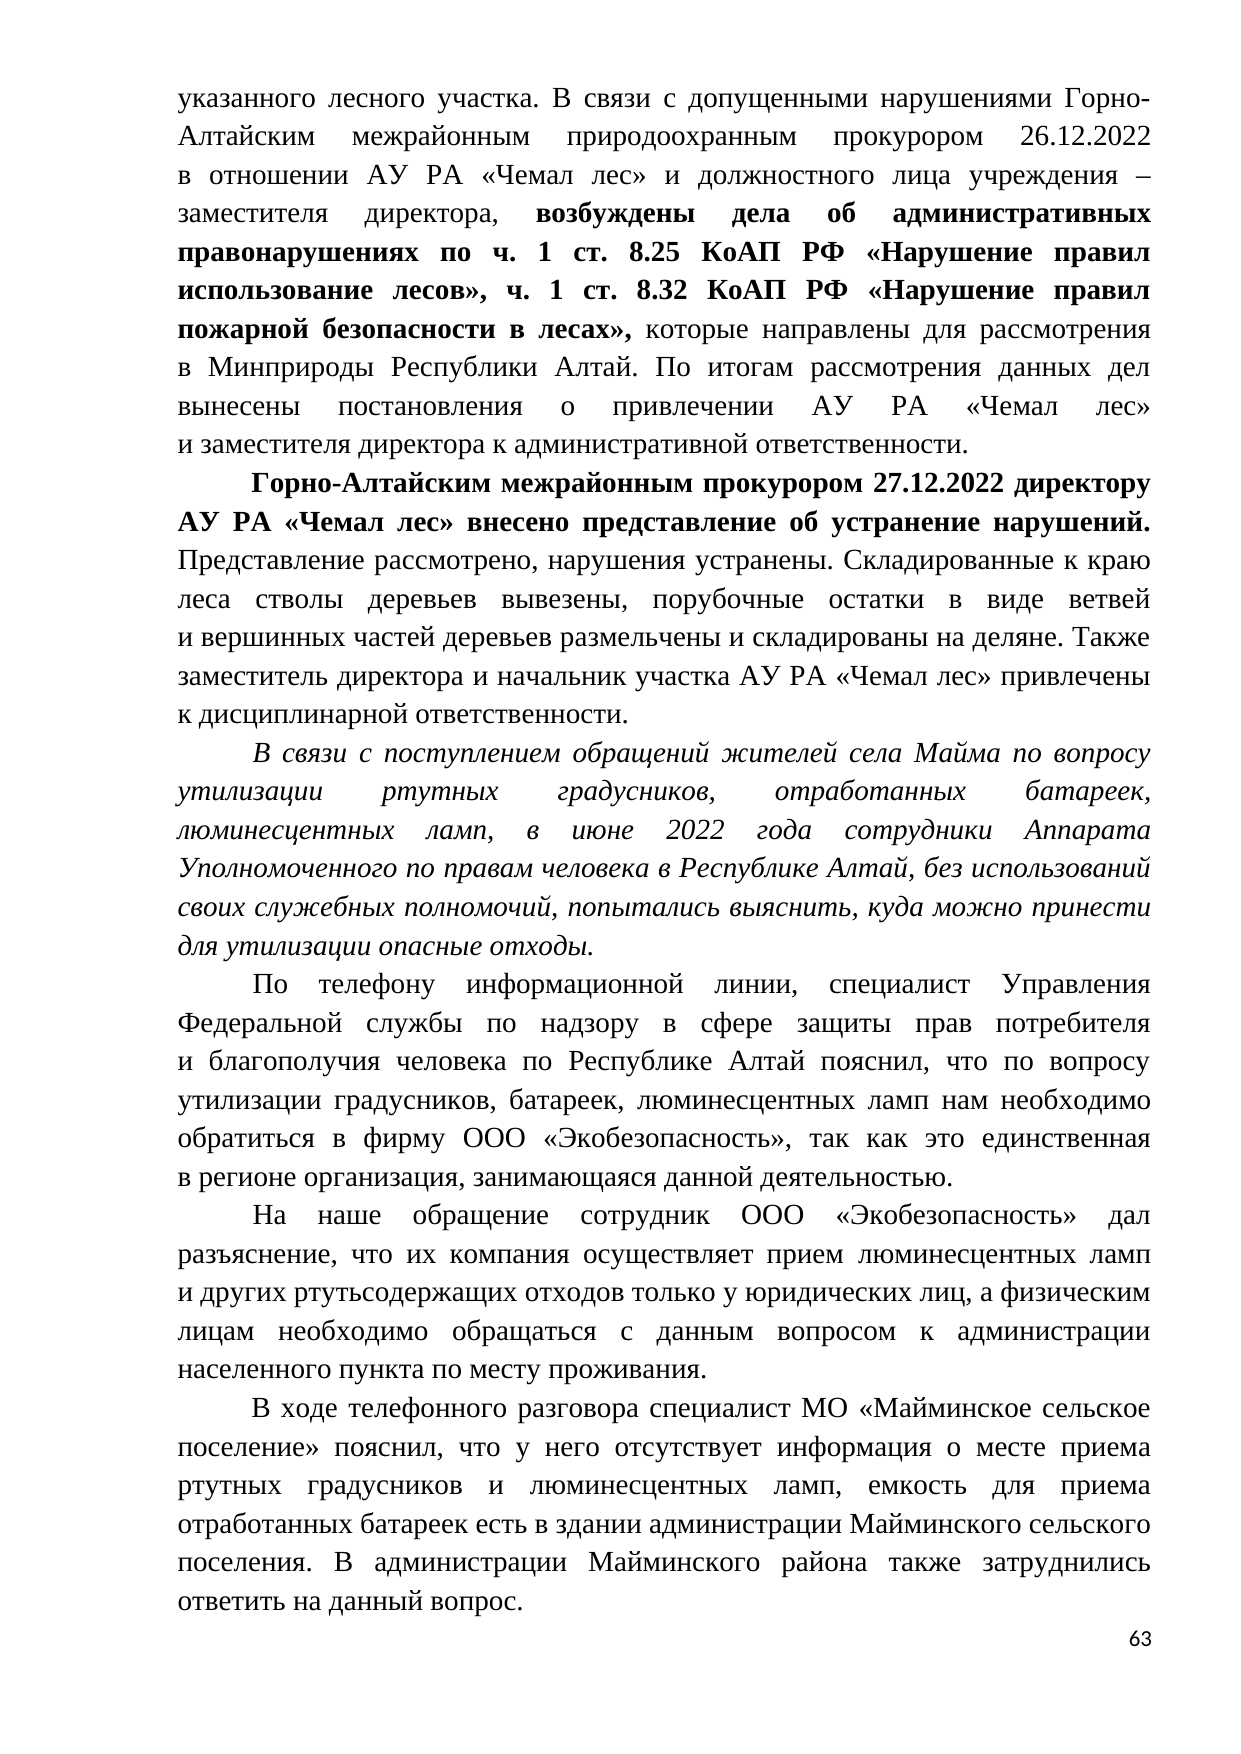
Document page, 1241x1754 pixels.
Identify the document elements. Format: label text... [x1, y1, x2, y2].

text В ходе телефонного разговора специалист МО «Майминское сельское поселение» пояснил, что у него отсутствует информация о месте приема ртутных градусников и люминесцентных ламп, емкость для приема отработанных батареек есть в здании администрации Майминского сельского поселения. В администрации Майминского района также затруднились ответить на данный вопрос. [177, 1390, 1152, 1506]
text В ходе телефонного разговора специалист МО «Майминское сельское поселение» пояснил, что у него отсутствует информация о месте приема ртутных градусников и люминесцентных ламп, емкость для приема отработанных батареек есть в здании администрации Майминского сельского поселения. В администрации Майминского района также затруднились ответить на данный вопрос. [177, 1539, 1152, 1616]
text Горно-Алтайским межрайонным прокурором 27.12.2022 директору АУ РА «Чемал лес» внесено представление об устранение нарушений. Представление рассмотрено, нарушения устранены. Складированные к краю леса стволы деревьев вывезены, порубочные остатки в виде ветвей и вершинных частей деревьев размельчены и складированы на деляне. Также заместитель директора и начальник участка АУ РА «Чемал лес» привлечены к дисциплинарной ответственности. [177, 465, 1152, 730]
text На наше обращение сотрудник ООО «Экобезопасность» дал разъяснение, что их компания осуществляет прием люминесцентных ламп и других ртутьсодержащих отходов только у юридических лиц, а физическим лицам необходимо обращаться с данным вопросом к администрации населенного пункта по месту проживания. [177, 1197, 1152, 1275]
text На наше обращение сотрудник ООО «Экобезопасность» дал разъяснение, что их компания осуществляет прием люминесцентных ламп и других ртутьсодержащих отходов только у юридических лиц, а физическим лицам необходимо обращаться с данным вопросом к администрации населенного пункта по месту проживания. [177, 1347, 1152, 1385]
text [177, 80, 1152, 460]
text В связи с поступлением обращений жителей села Майма по вопросу утилизации ртутных градусников, отработанных батареек, люминесцентных ламп, в июне 2022 года сотрудники Аппарата Уполномоченного по правам человека в Республике Алтай, без использований своих служебных полномочий, попытались выяснить, куда можно принести для утилизации опасные отходы. [177, 735, 1152, 961]
text По телефону информационной линии, специалист Управления Федеральной службы по надзору в сфере защиты прав потребителя и благополучия человека по Республике Алтай пояснил, что по вопросу утилизации градусников, батареек, люминесцентных ламп нам необходимо обратиться в фирму ООО «Экобезопасность», так как это единственная в регионе организация, занимающаяся данной деятельностью. [177, 966, 1152, 1192]
